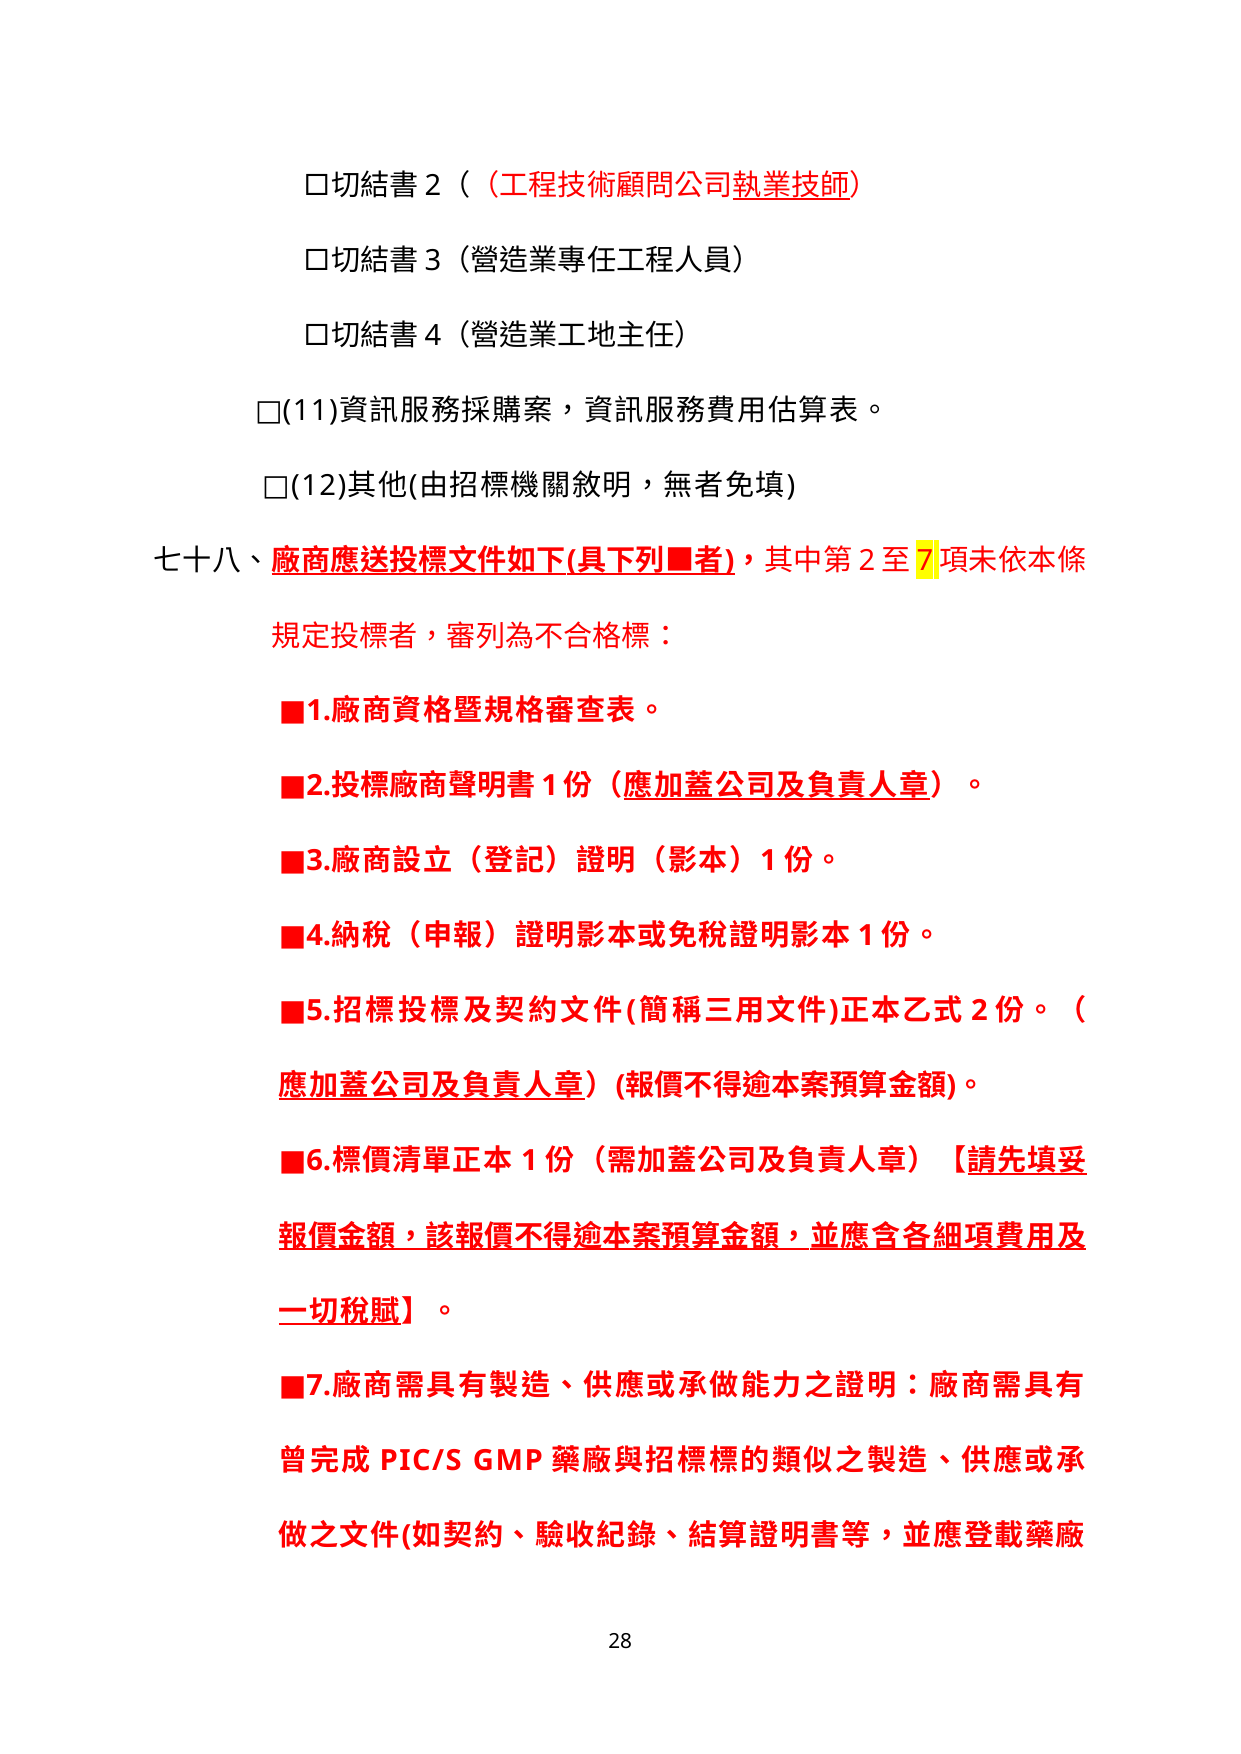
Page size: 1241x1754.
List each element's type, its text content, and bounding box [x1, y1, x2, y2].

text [278, 1346, 1087, 1571]
text 切結書2（（工程技術顧問公司執業技師） [303, 146, 1087, 221]
text ■6.標價清單正本1份（需加蓋公司及負責人章）【請先填妥 報價金額，該報價不得逾本案預算金額，並應含各細項費用及一切稅賦】。 [278, 1121, 1087, 1346]
text 切結書3（營造業專任工程人員） [303, 221, 1087, 296]
text □(11)資訊服務採購案，資訊服務費用估算表。 [255, 371, 1087, 446]
text ■3.廠商設立（登記）證明（影本）1份。 [278, 821, 1087, 896]
text 切結書4（營造業工地主任） [303, 296, 1087, 371]
text ■1.廠商資格暨規格審查表。 [278, 671, 1087, 746]
list 廠商應送投標文件如下(具下列■者)，其中第2至7項未依本條規定投標者，審列為不合格標： [153, 521, 1087, 671]
text ■4.納稅（申報）證明影本或免稅證明影本1份。 [278, 896, 1087, 971]
text ■2.投標廠商聲明書1份（應加蓋公司及負責人章）。 [278, 746, 1087, 821]
text ■5.招標投標及契約文件(簡稱三用文件)正本乙式2份。（ 應加蓋公司及負責人章）(報價不得逾本案預算金額)。 [278, 971, 1087, 1121]
text □(12)其他(由招標機關敘明，無者免填) [262, 446, 1087, 521]
